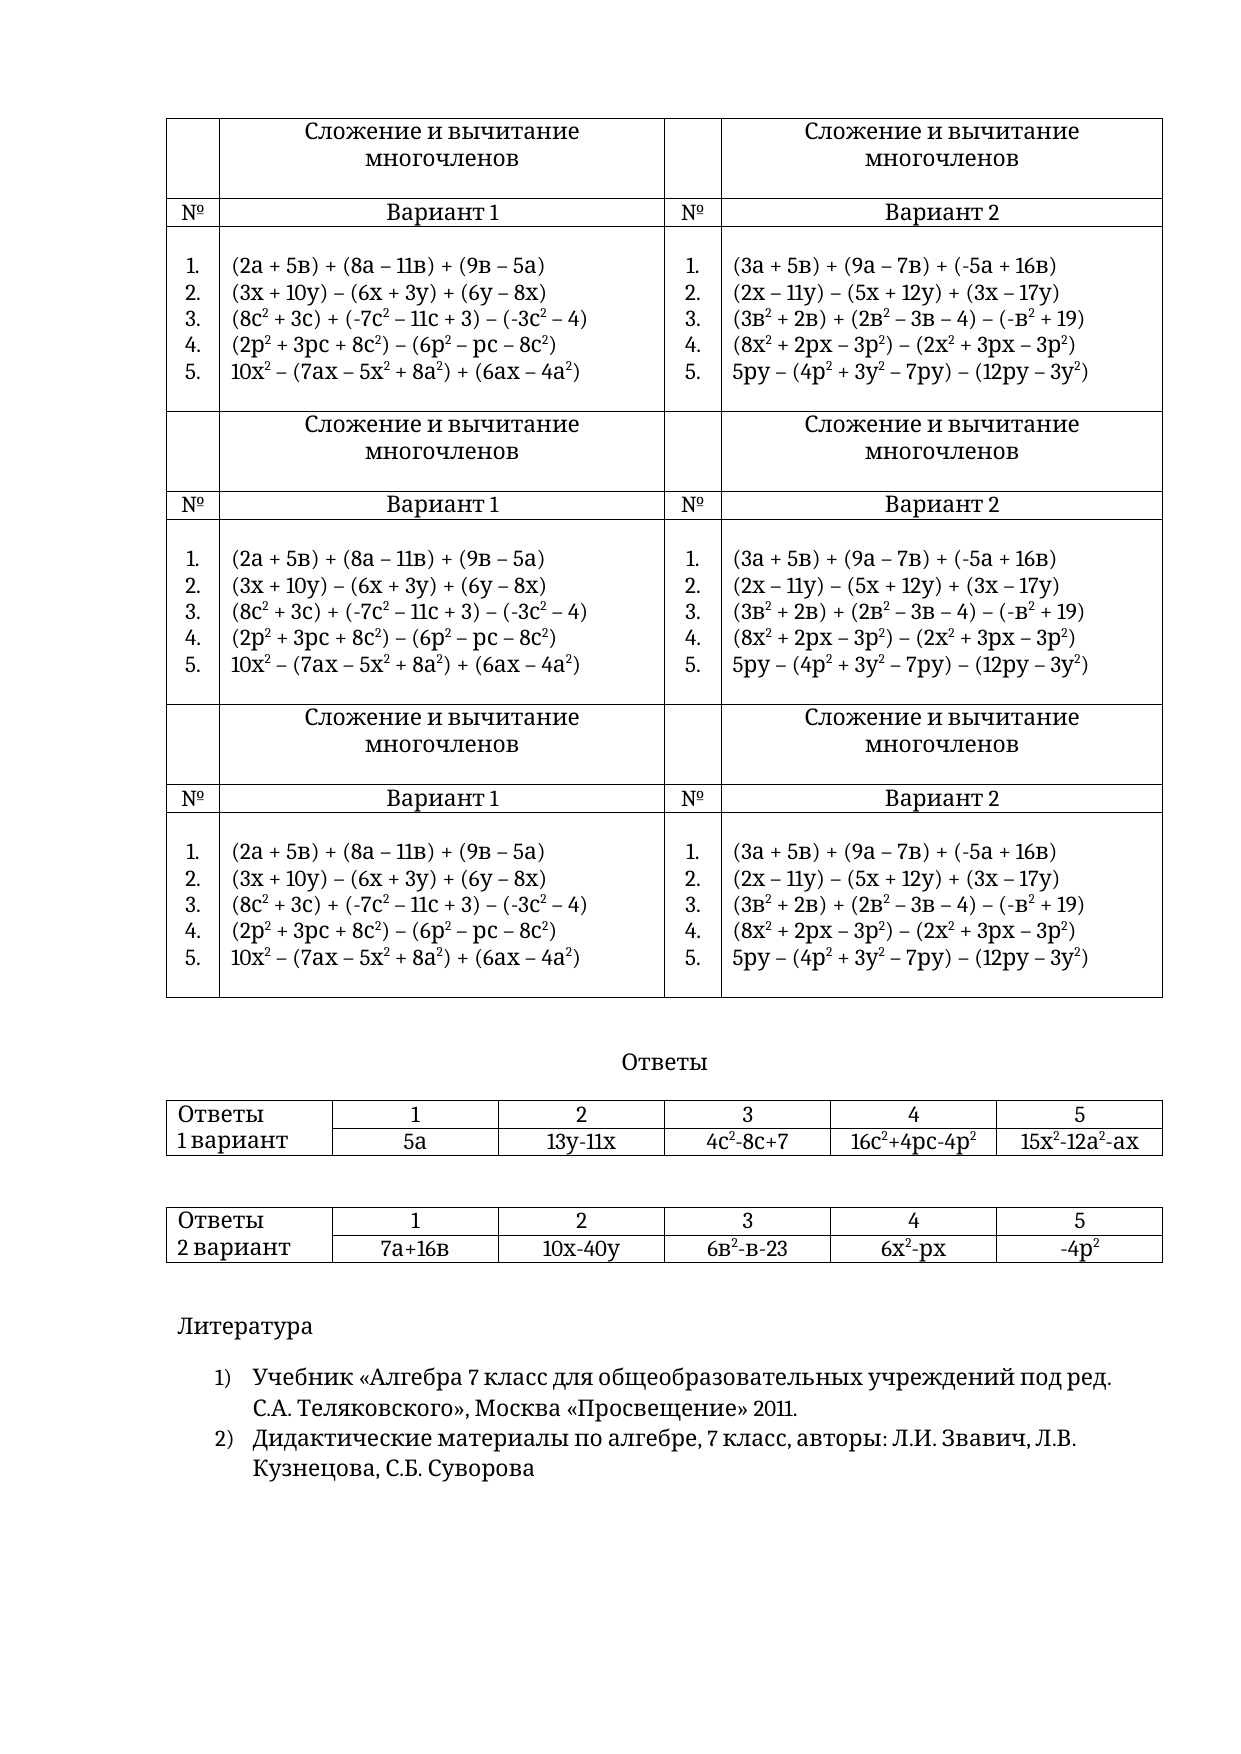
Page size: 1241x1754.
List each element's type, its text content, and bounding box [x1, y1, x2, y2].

table_cell 1. 2. 3. 4. 5. [665, 813, 721, 997]
table_cell [665, 412, 721, 491]
table_cell [665, 119, 721, 198]
table_cell Сложение и вычитание многочленов [722, 705, 1162, 784]
table_cell Вариант 1 [220, 492, 664, 519]
table_cell 1. 2. 3. 4. 5. [665, 227, 721, 411]
table_cell 16с2+4рс-4р2 [831, 1129, 996, 1155]
table_header 1 [333, 1101, 498, 1128]
table_cell Сложение и вычитание многочленов [220, 119, 664, 198]
list Учебник «Алгебра 7 класс для общеобразовательных учреждений под ред. С.А. Теляковского», Москва «Просвещение» 2011. [215, 1365, 1152, 1422]
text Литература [177, 1314, 1152, 1340]
table_cell 7а+16в [333, 1236, 498, 1262]
table_header 4 [831, 1101, 996, 1128]
table_header 3 [665, 1208, 830, 1234]
table_cell [167, 705, 219, 784]
table_cell Сложение и вычитание многочленов [722, 119, 1162, 198]
table_header 5 [997, 1208, 1162, 1234]
table_cell 10х-40у [499, 1236, 664, 1262]
table_cell № [665, 492, 721, 519]
table_header 2 [499, 1101, 664, 1128]
table_cell 6х2-рх [831, 1236, 996, 1262]
table_cell 15х2-12а2-ах [997, 1129, 1162, 1155]
table_header 4 [831, 1208, 996, 1234]
table_cell 6в2-в-23 [665, 1236, 830, 1262]
table_header 3 [665, 1101, 830, 1128]
table_cell 1. 2. 3. 4. 5. [167, 227, 219, 411]
table_cell Сложение и вычитание многочленов [220, 412, 664, 491]
table_cell № [665, 199, 721, 226]
table_cell Вариант 2 [722, 199, 1162, 226]
table_cell № [167, 492, 219, 519]
table_cell 13у-11х [499, 1129, 664, 1155]
table_cell № [167, 785, 219, 812]
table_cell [722, 227, 1162, 411]
table_cell [167, 119, 219, 198]
table_cell 4с2-8с+7 [665, 1129, 830, 1155]
list Дидактические материалы по алгебре, 7 класс, авторы: Л.И. Звавич, Л.В. Кузнецова, С.Б. Суворова [215, 1426, 1152, 1482]
table_cell Вариант 2 [722, 785, 1162, 812]
table_cell Вариант 1 [220, 785, 664, 812]
table_cell Сложение и вычитание многочленов [722, 412, 1162, 491]
table_cell 5а [333, 1129, 498, 1155]
table_cell 1. 2. 3. 4. 5. [665, 520, 721, 704]
table_header 5 [997, 1101, 1162, 1128]
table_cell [220, 227, 664, 411]
table_cell Сложение и вычитание многочленов [220, 705, 664, 784]
table_header 1 [333, 1208, 498, 1234]
table_header 2 [499, 1208, 664, 1234]
table_cell Вариант 2 [722, 492, 1162, 519]
table_cell 1. 2. 3. 4. 5. [167, 520, 219, 704]
table_cell [665, 705, 721, 784]
table_cell -4р2 [997, 1236, 1162, 1262]
table_header Ответы 1 вариант [167, 1101, 332, 1155]
text Ответы [177, 1049, 1152, 1076]
table_cell № [167, 199, 219, 226]
table_header Ответы 2 вариант [167, 1208, 332, 1262]
table_cell Вариант 1 [220, 199, 664, 226]
table_cell 1. 2. 3. 4. 5. [167, 813, 219, 997]
table_cell [167, 412, 219, 491]
table_cell № [665, 785, 721, 812]
